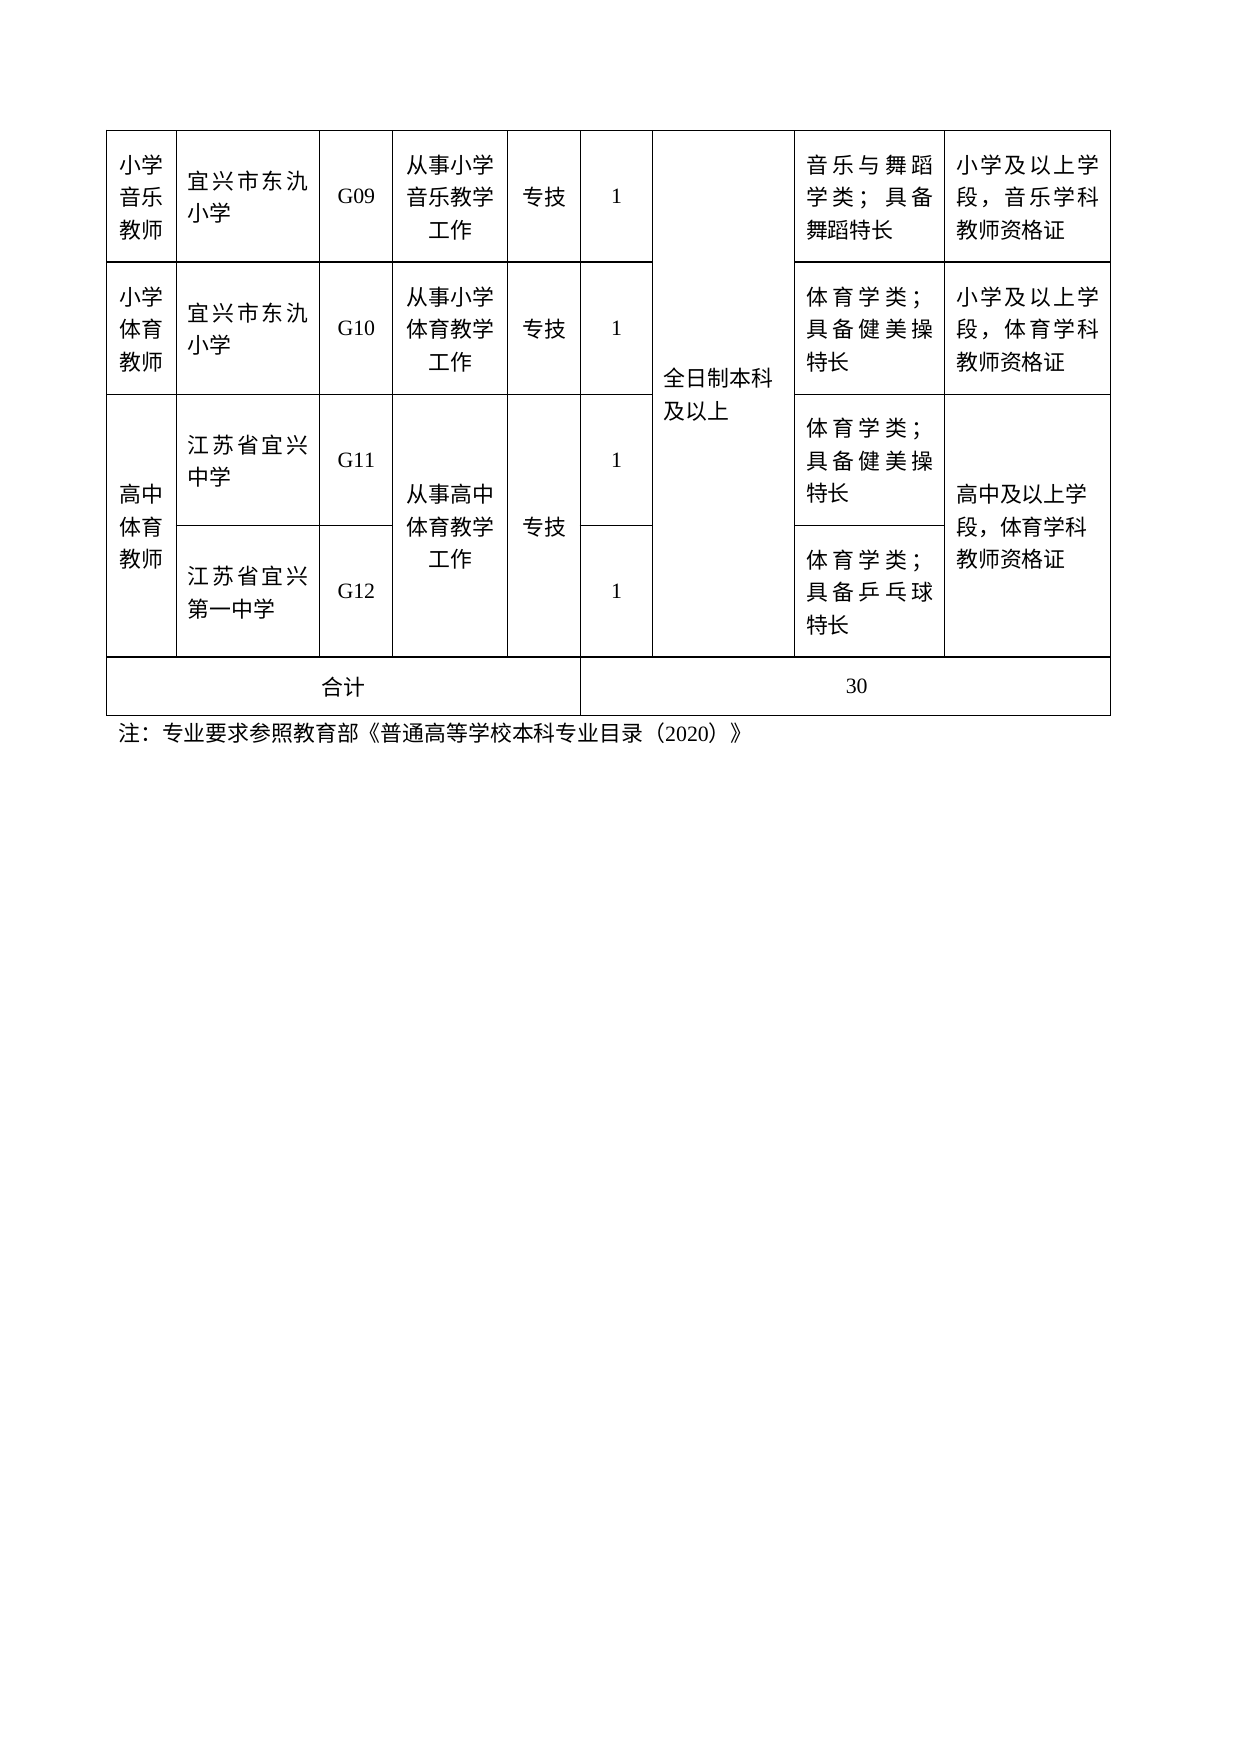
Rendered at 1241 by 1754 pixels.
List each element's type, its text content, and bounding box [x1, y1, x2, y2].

table_cell 体育学类；具备健美操特长 [795, 263, 944, 394]
table_cell 音乐与舞蹈学类；具备舞蹈特长 [795, 131, 944, 261]
table_cell 小学及以上学段，音乐学科教师资格证 [945, 131, 1110, 261]
table_cell 宜兴市东氿小学 [177, 131, 319, 261]
table_cell G11 [320, 395, 392, 525]
table_cell 高中及以上学段，体育学科教师资格证 [945, 395, 1110, 656]
table_cell 江苏省宜兴中学 [177, 395, 319, 525]
table_cell 小学体育教师 [107, 263, 176, 394]
table_cell G10 [320, 263, 392, 394]
table_cell 1 [581, 526, 652, 656]
text 注：专业要求参照教育部《普通高等学校本科专业目录（2020）》 [118, 716, 1122, 748]
table_cell 江苏省宜兴第一中学 [177, 526, 319, 656]
table_cell 合计 [107, 658, 580, 715]
table_cell G09 [320, 131, 392, 261]
table_cell 从事小学体育教学工作 [393, 263, 507, 394]
table_cell 小学及以上学段，体育学科教师资格证 [945, 263, 1110, 394]
table_cell 1 [581, 131, 652, 261]
table_cell 1 [581, 263, 652, 394]
table_cell 专技 [508, 263, 580, 394]
table_cell G12 [320, 526, 392, 656]
table_cell 从事小学音乐教学工作 [393, 131, 507, 261]
table_cell 小学音乐教师 [107, 131, 176, 261]
table_cell 高中体育教师 [107, 395, 176, 656]
table_cell 体育学类；具备乒乓球特长 [795, 526, 944, 656]
table_cell 1 [581, 395, 652, 525]
table_cell 专技 [508, 395, 580, 656]
table_cell 专技 [508, 131, 580, 261]
table_cell 体育学类；具备健美操特长 [795, 395, 944, 525]
table_cell 从事高中体育教学工作 [393, 395, 507, 656]
table_cell 全日制本科及以上 [653, 131, 794, 656]
table_cell 宜兴市东氿小学 [177, 263, 319, 394]
table_cell 30 [581, 658, 1110, 715]
